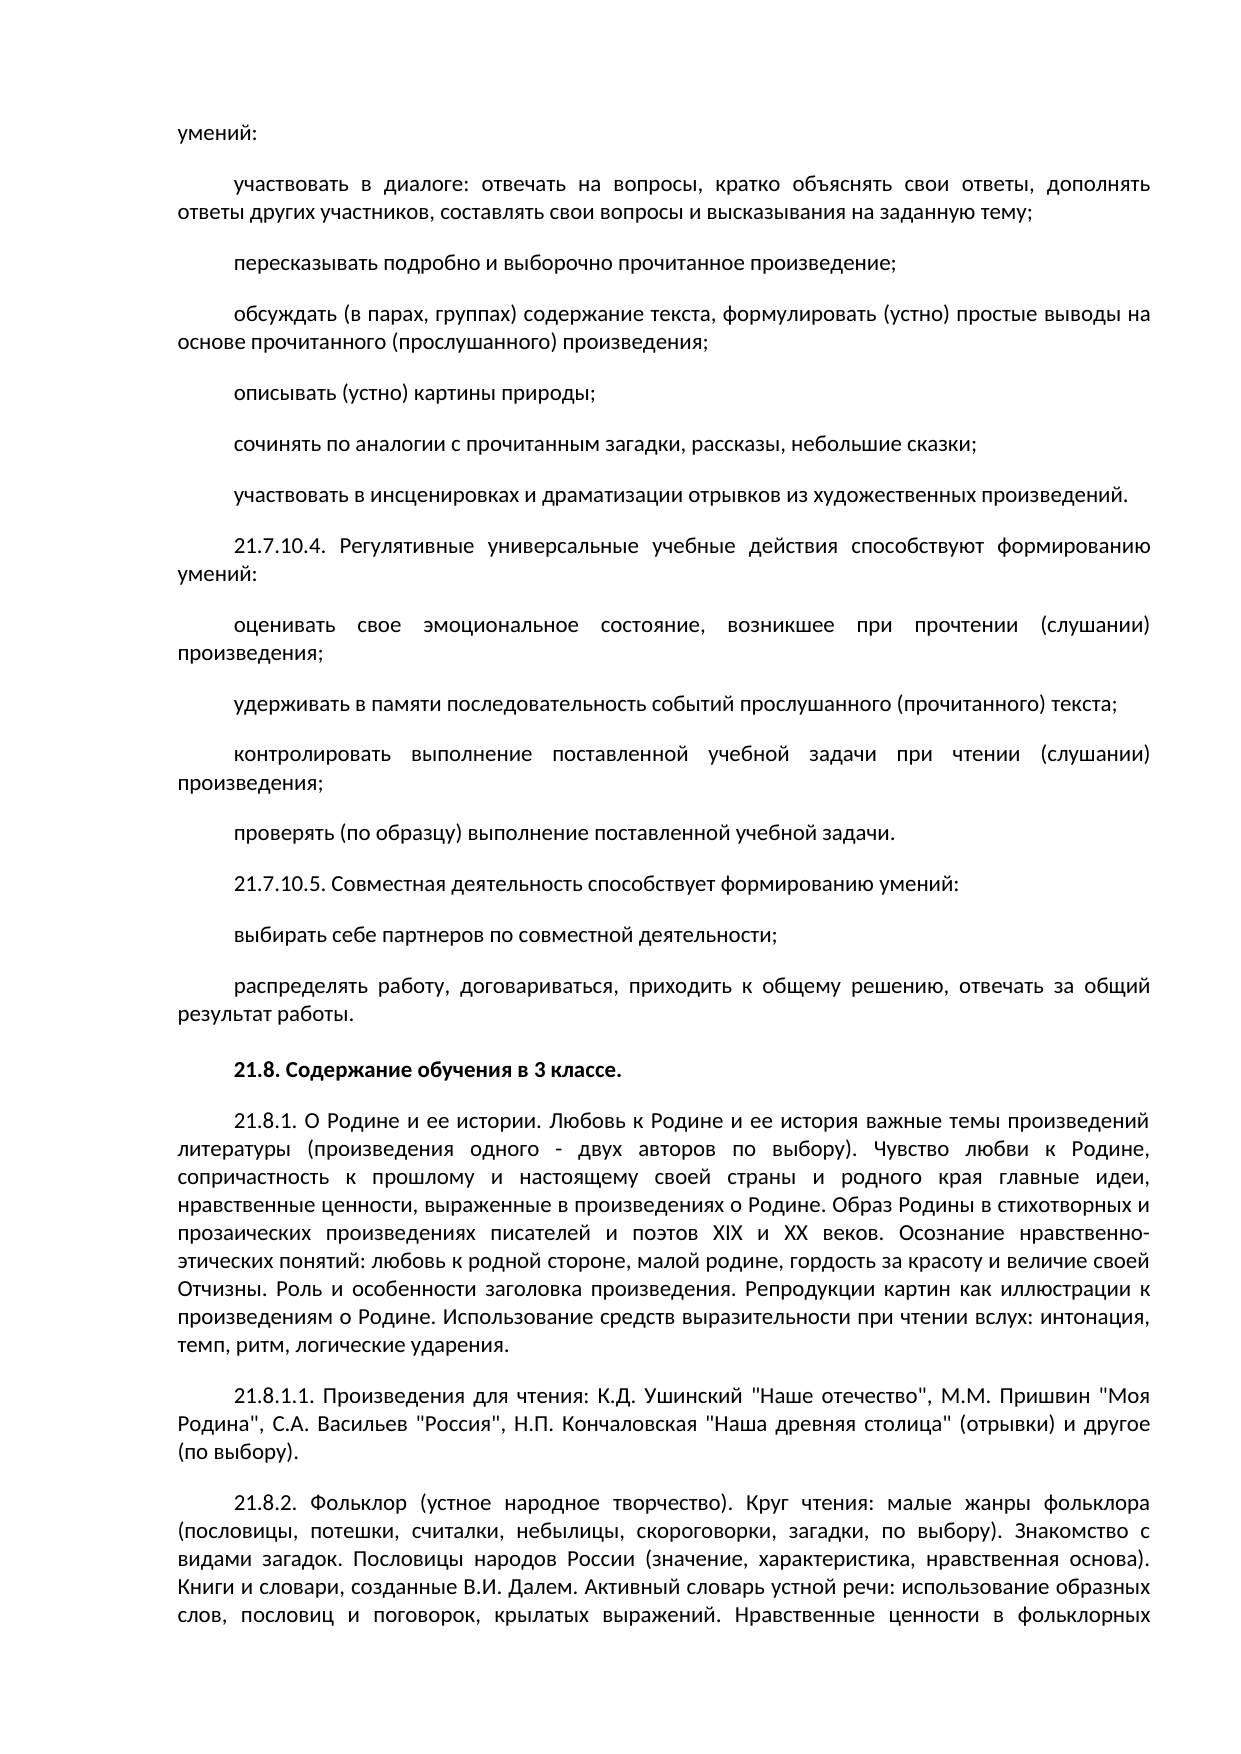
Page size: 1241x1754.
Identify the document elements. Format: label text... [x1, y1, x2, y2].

text проверять (по образцу) выполнение поставленной учебной задачи. [177, 818, 1152, 847]
text удерживать в памяти последовательность событий прослушанного (прочитанного) текста; [177, 689, 1152, 717]
text участвовать в диалоге: отвечать на вопросы, кратко объяснять свои ответы, дополнять ответы других участников, составлять свои вопросы и высказывания на заданную тему; [177, 169, 1152, 225]
text пересказывать подробно и выборочно прочитанное произведение; [177, 248, 1152, 276]
text 21.7.10.5. Совместная деятельность способствует формированию умений: [177, 869, 1152, 897]
text 21.8.1. О Родине и ее истории. Любовь к Родине и ее история важные темы произведений литературы (произведения одного - двух авторов по выбору). Чувство любви к Родине, сопричастность к прошлому и настоящему своей страны и родного края главные идеи, нравственные ценности, выраженные в произведениях о Родине. Образ Родины в стихотворных и прозаических произведениях писателей и поэтов XIX и XX веков. Осознание нравственно-этических понятий: любовь к родной стороне, малой родине, гордость за красоту и величие своей Отчизны. Роль и особенности заголовка произведения. Репродукции картин как иллюстрации к произведениям о Родине. Использование средств выразительности при чтении вслух: интонация, темп, ритм, логические ударения. [177, 1106, 1152, 1358]
text 21.7.10.4. Регулятивные универсальные учебные действия способствуют формированию умений: [177, 531, 1152, 587]
text 21.8.1.1. Произведения для чтения: К.Д. Ушинский "Наше отечество", М.М. Пришвин "Моя Родина", С.А. Васильев "Россия", Н.П. Кончаловская "Наша древняя столица" (отрывки) и другое (по выбору). [177, 1381, 1152, 1466]
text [177, 118, 1152, 146]
text распределять работу, договариваться, приходить к общему решению, отвечать за общий результат работы. [177, 971, 1152, 1027]
text обсуждать (в парах, группах) содержание текста, формулировать (устно) простые выводы на основе прочитанного (прослушанного) произведения; [177, 299, 1152, 355]
text контролировать выполнение поставленной учебной задачи при чтении (слушании) произведения; [177, 739, 1152, 796]
text участвовать в инсценировках и драматизации отрывков из художественных произведений. [177, 480, 1152, 508]
text оценивать свое эмоциональное состояние, возникшее при прочтении (слушании) произведения; [177, 610, 1152, 666]
title 21.8. Содержание обучения в 3 классе. [177, 1055, 1152, 1083]
text выбирать себе партнеров по совместной деятельности; [177, 920, 1152, 948]
text сочинять по аналогии с прочитанным загадки, рассказы, небольшие сказки; [177, 429, 1152, 457]
text описывать (устно) картины природы; [177, 378, 1152, 406]
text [177, 1488, 1152, 1628]
